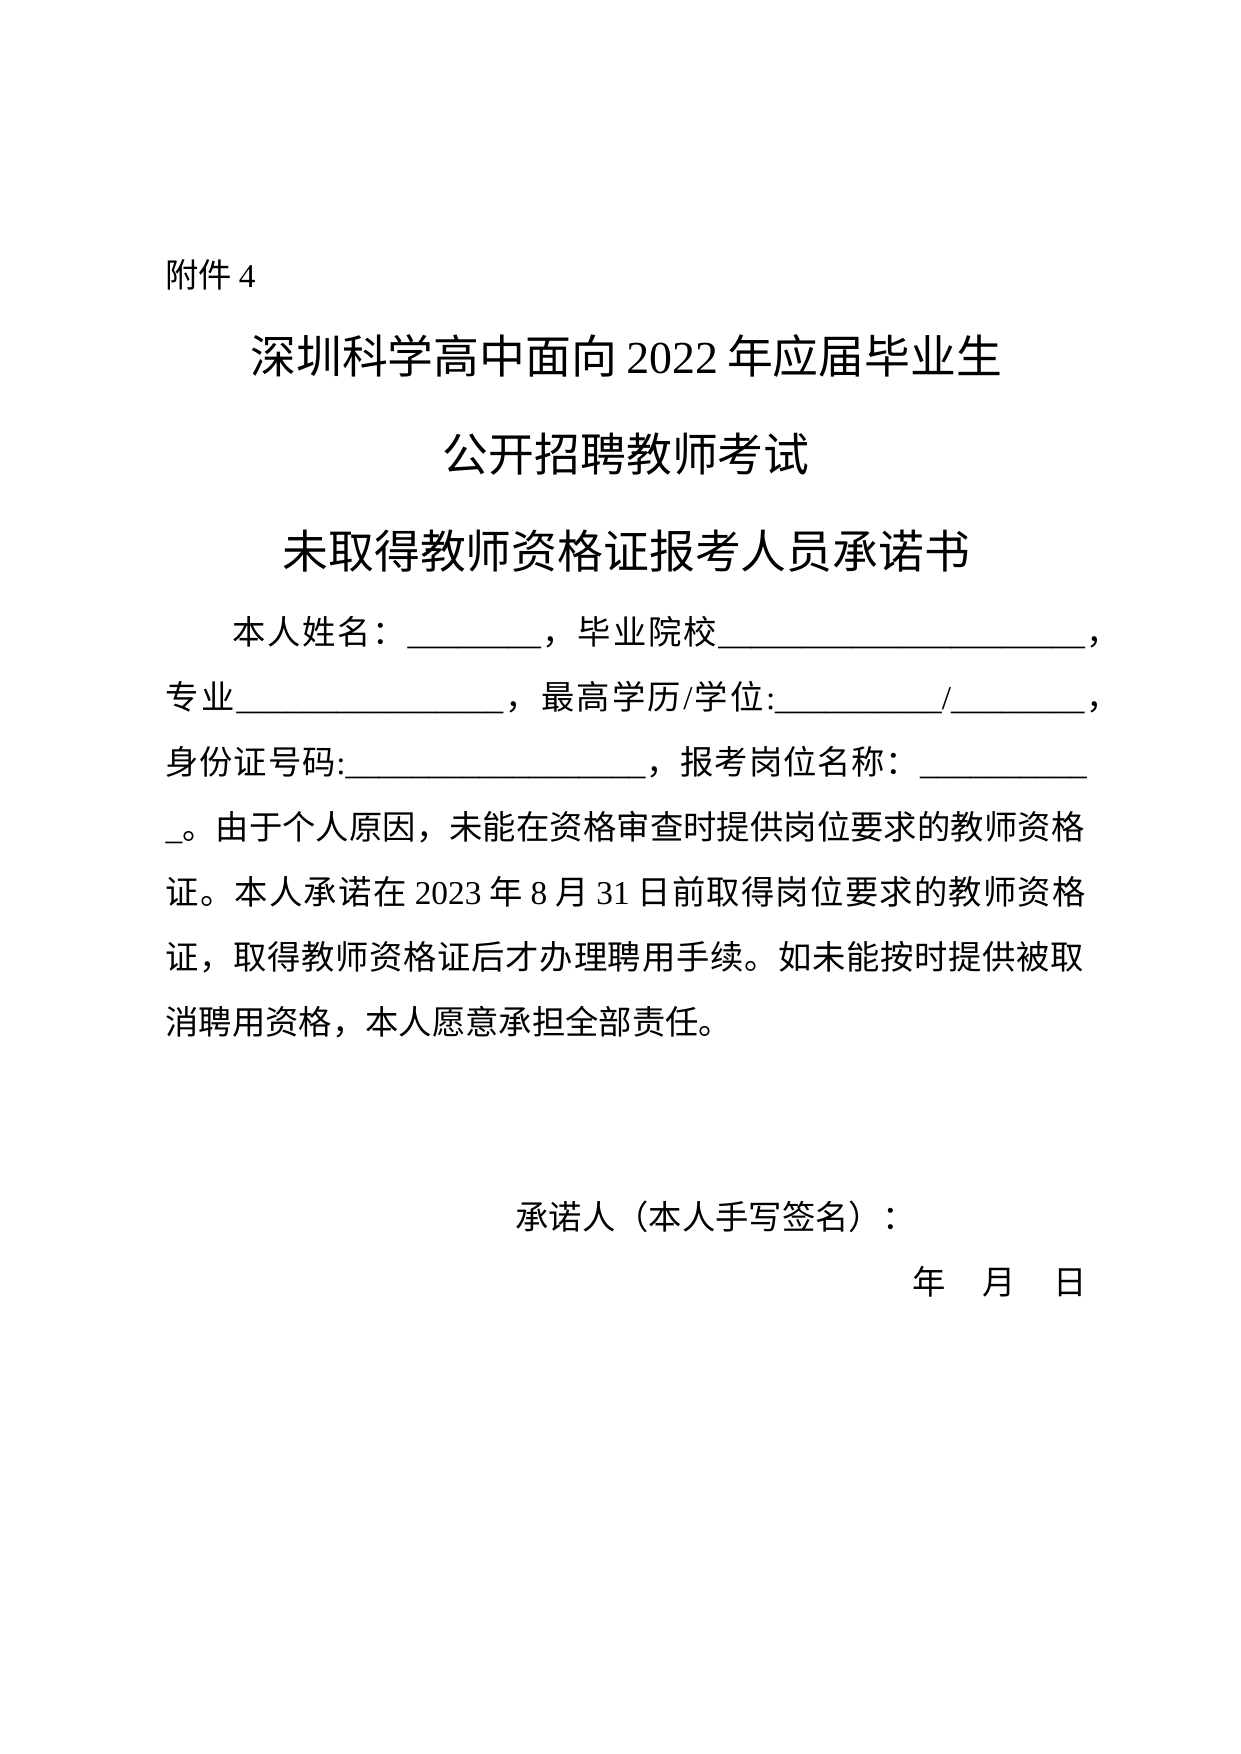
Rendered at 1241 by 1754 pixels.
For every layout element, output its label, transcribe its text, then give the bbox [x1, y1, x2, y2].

text 未取得教师资格证报考人员承诺书 [165, 500, 1087, 598]
text 本人姓名：________，毕业院校______________________，专业________________，最高学历/学位:__________/________，身份证号码:__________________，报考岗位名称：___________。由于个人原因，未能在资格审查时提供岗位要求的教师资格证。本人承诺在2023年8月31日前取得岗位要求的教师资格证，取得教师资格证后才办理聘用手续。如未能按时提供被取消聘用资格，本人愿意承担全部责任。 [165, 598, 1087, 1053]
text 深圳科学高中面向2022年应届毕业生 [165, 305, 1087, 403]
text 附件4 [165, 240, 1087, 305]
text 承诺人（本人手写签名）： [165, 1183, 1087, 1248]
text 年 月 日 [165, 1248, 1087, 1313]
text 公开招聘教师考试 [165, 403, 1087, 500]
